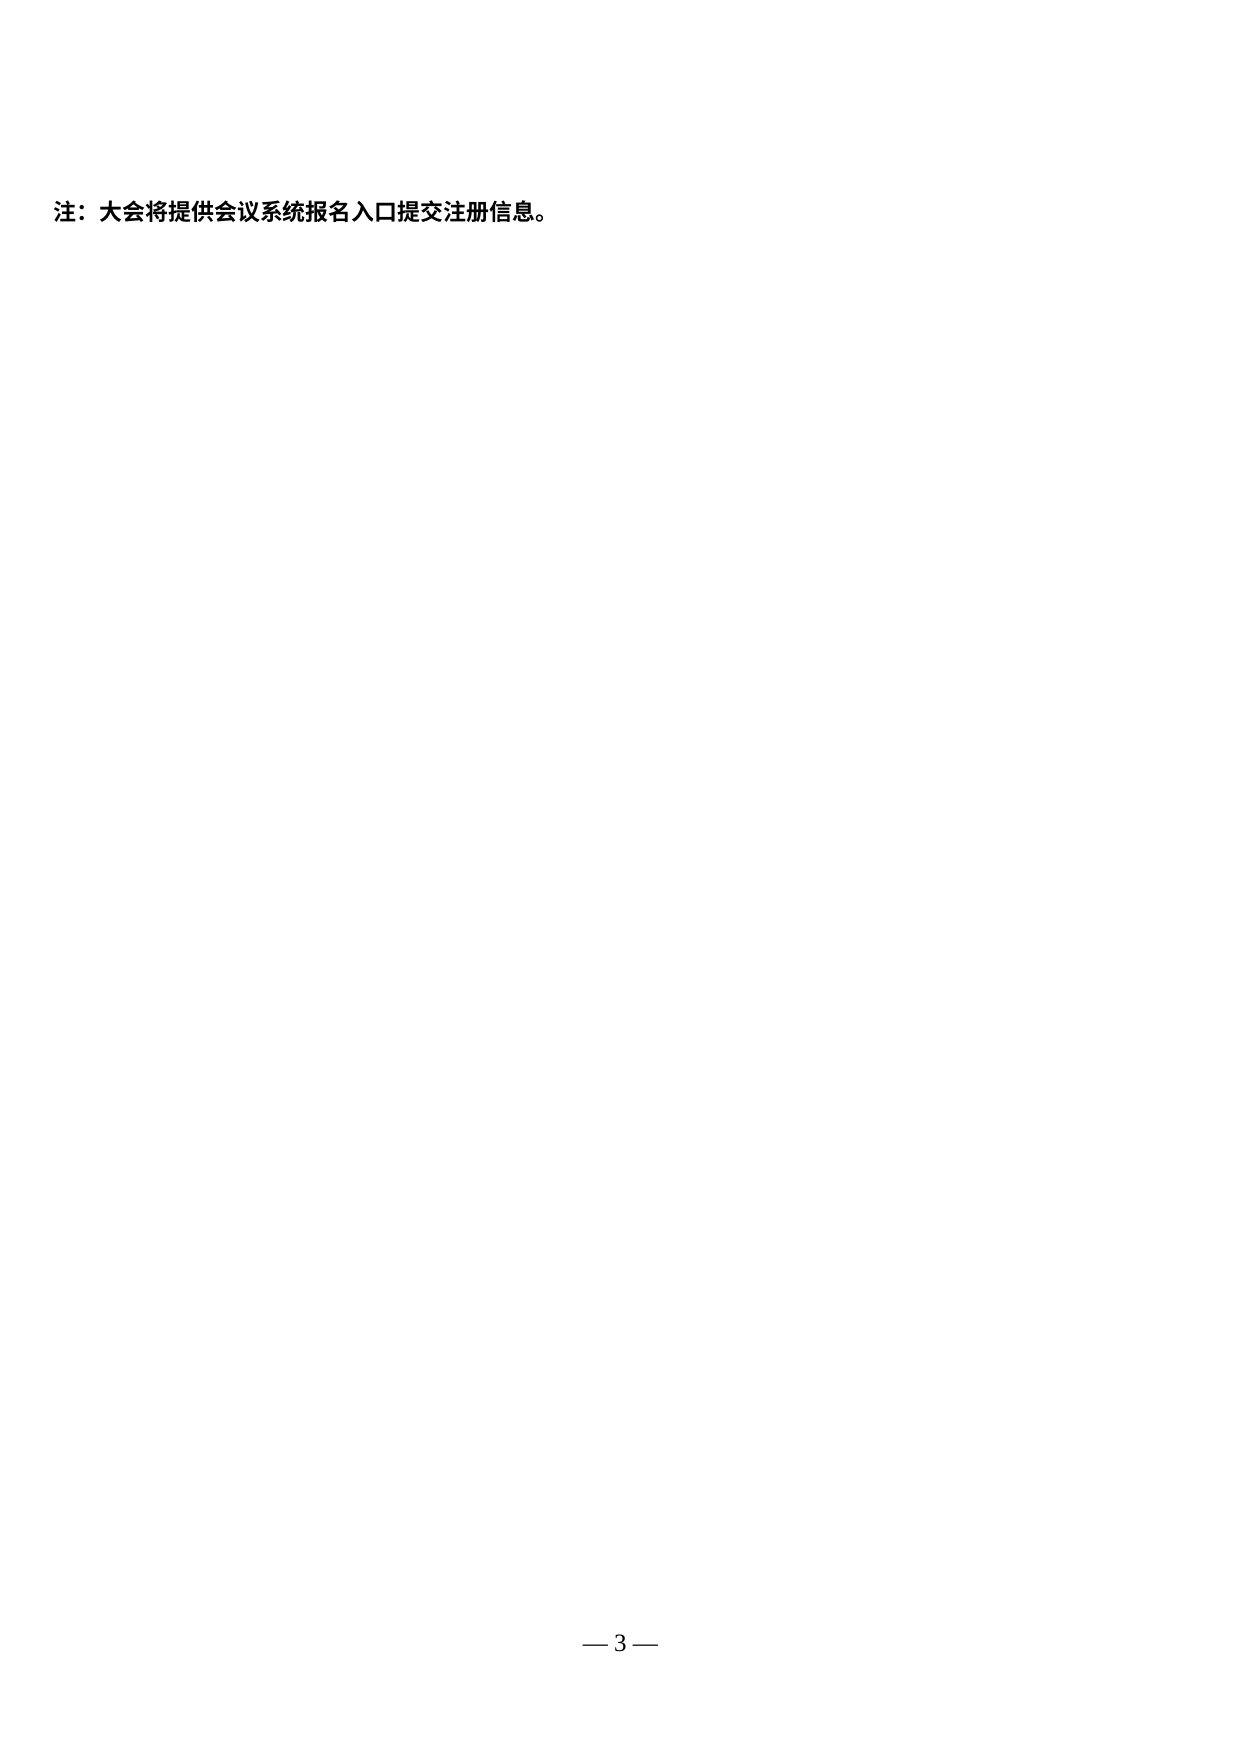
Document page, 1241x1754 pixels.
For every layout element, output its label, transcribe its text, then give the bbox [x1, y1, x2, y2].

text 注：大会将提供会议系统报名入口提交注册信息。 [29, 178, 1092, 243]
